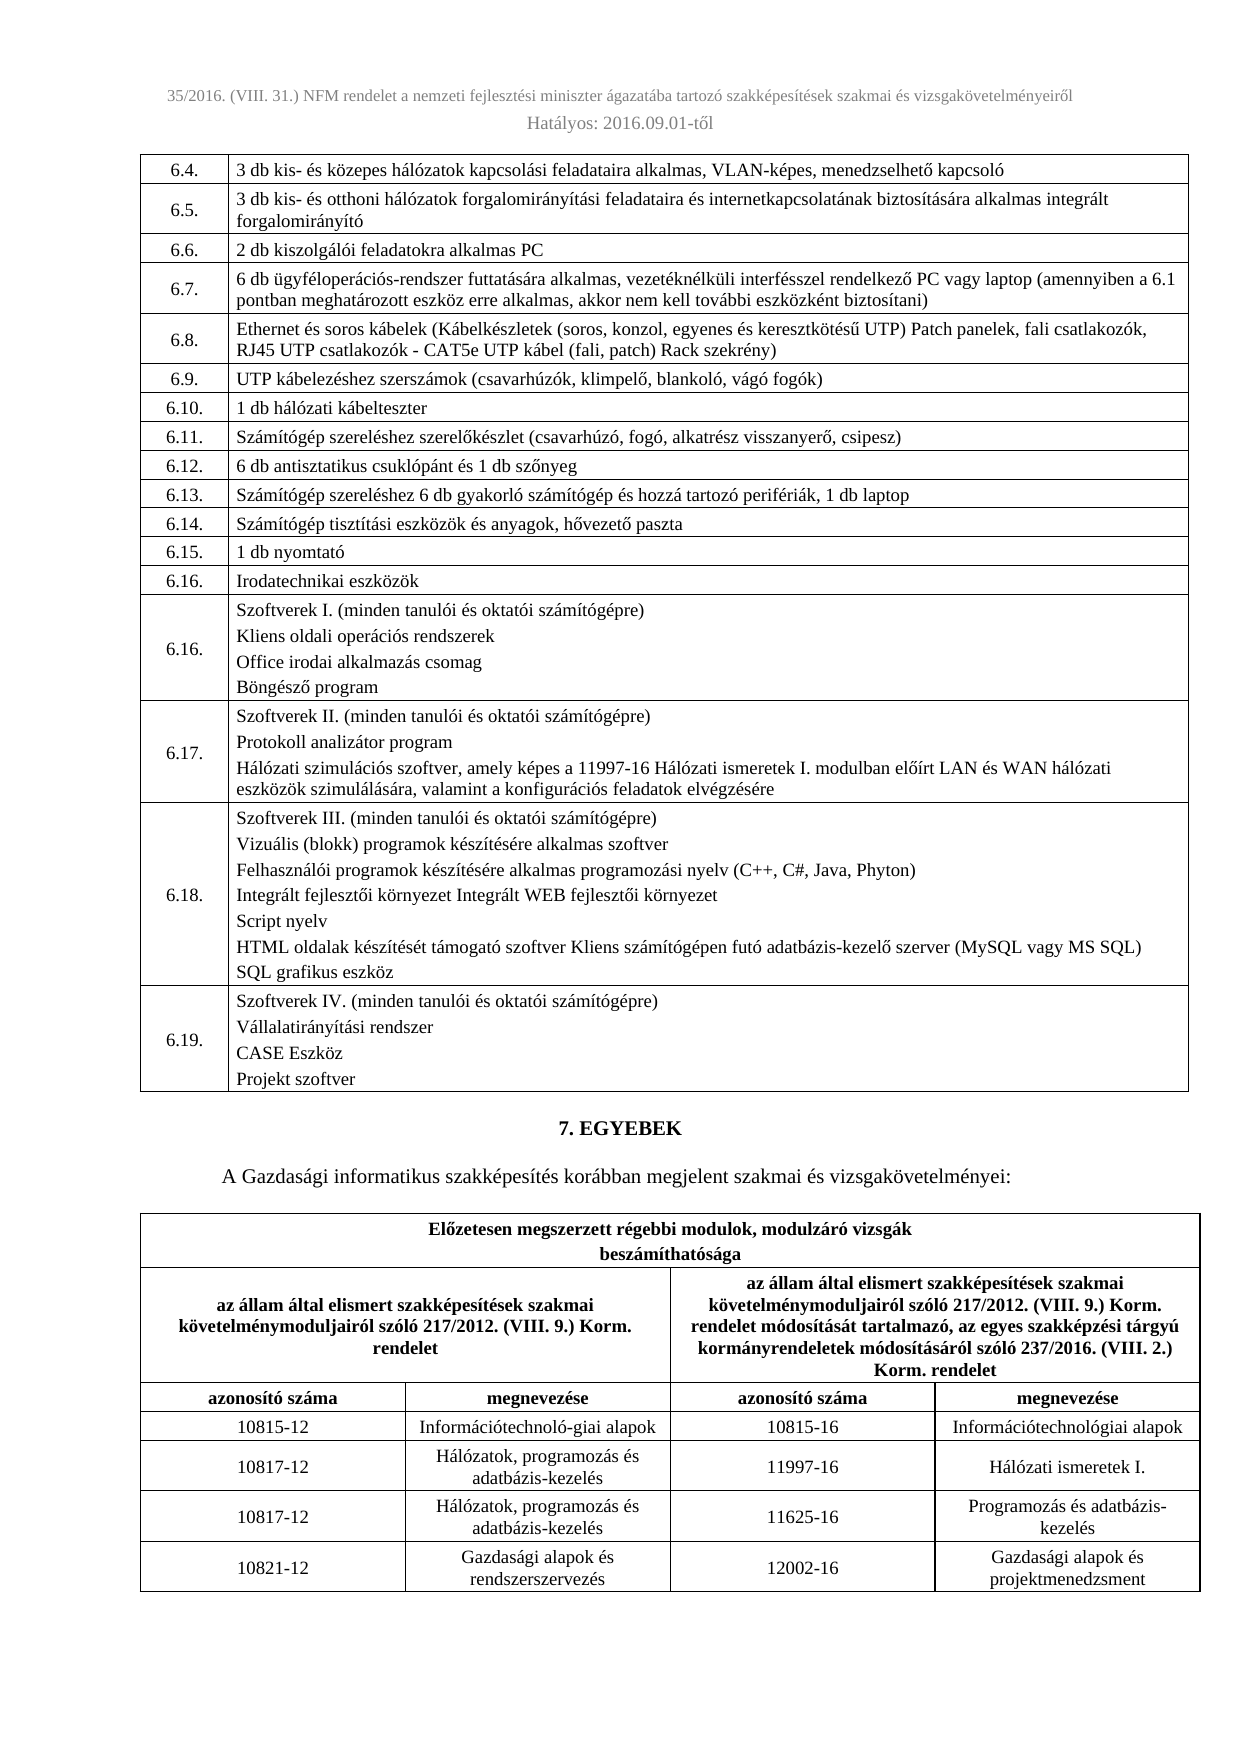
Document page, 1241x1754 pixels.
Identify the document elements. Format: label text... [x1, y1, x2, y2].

table_cell Hálózati ismeretek I. [936, 1441, 1199, 1490]
table_cell Számítógép szereléshez szerelőkészlet (csavarhúzó, fogó, alkatrész visszanyerő, csipesz) [229, 422, 1188, 449]
table_cell megnevezése [936, 1383, 1199, 1411]
table_cell Ethernet és soros kábelek (Kábelkészletek (soros, konzol, egyenes és keresztkötésű UTP) Patch panelek, fali csatlakozók, RJ45 UTP csatlakozók - CAT5e UTP kábel (fali, patch) Rack szekrény) [229, 314, 1188, 363]
table_cell 6.5. [141, 184, 228, 233]
table_cell 6.7. [141, 263, 228, 313]
table_header Előzetesen megszerzett régebbi modulok, modulzáró vizsgák beszámíthatósága [141, 1214, 1199, 1267]
table_cell Szoftverek II. (minden tanulói és oktatói számítógépre) Protokoll analizátor program Hálózati szimulációs szoftver, amely képes a 11997-16 Hálózati ismeretek I. modulban előírt LAN és WAN hálózati eszközök szimulálására, valamint a konfigurációs feladatok elvégzésére [229, 701, 1188, 802]
table_cell 10821-12 [141, 1542, 405, 1591]
table_cell Programozás és adatbázis-kezelés [936, 1491, 1199, 1541]
table_cell 10815-16 [671, 1412, 934, 1440]
table_cell 6.16. [141, 566, 228, 594]
table_cell az állam által elismert szakképesítések szakmai követelménymoduljairól szóló 217/2012. (VIII. 9.) Korm. rendelet módosítását tartalmazó, az egyes szakképzési tárgyú kormányrendeletek módosításáról szóló 237/2016. (VIII. 2.) Korm. rendelet [671, 1268, 1199, 1382]
table_cell 6.14. [141, 508, 228, 536]
table_cell 11625-16 [671, 1491, 934, 1541]
table_cell azonosító száma [141, 1383, 405, 1411]
table_cell 6.10. [141, 393, 228, 421]
table_cell 6.8. [141, 314, 228, 363]
table_cell 6.11. [141, 422, 228, 449]
table_cell 3 db kis- és otthoni hálózatok forgalomirányítási feladataira és internetkapcsolatának biztosítására alkalmas integrált forgalomirányító [229, 184, 1188, 233]
table_cell Számítógép szereléshez 6 db gyakorló számítógép és hozzá tartozó perifériák, 1 db laptop [229, 480, 1188, 507]
table_cell 6.9. [141, 364, 228, 392]
table_cell Hálózatok, programozás és adatbázis-kezelés [406, 1441, 670, 1490]
table_cell Gazdasági alapok és projektmenedzsment [936, 1542, 1199, 1591]
table_cell Szoftverek I. (minden tanulói és oktatói számítógépre) Kliens oldali operációs rendszerek Office irodai alkalmazás csomag Böngésző program [229, 595, 1188, 700]
text 7. EGYEBEK [148, 1116, 1093, 1140]
table_cell 10815-12 [141, 1412, 405, 1440]
table_cell 6.18. [141, 803, 228, 985]
table_cell Szoftverek IV. (minden tanulói és oktatói számítógépre) Vállalatirányítási rendszer CASE Eszköz Projekt szoftver [229, 986, 1188, 1091]
table_cell Információtechnoló-giai alapok [406, 1412, 670, 1440]
table_cell 1 db nyomtató [229, 537, 1188, 565]
table_cell 6.13. [141, 480, 228, 507]
table_cell Hálózatok, programozás és adatbázis-kezelés [406, 1491, 670, 1541]
table_cell 6.4. [141, 155, 228, 183]
table_cell 6.12. [141, 451, 228, 478]
table_cell 10817-12 [141, 1441, 405, 1490]
table_cell 3 db kis- és közepes hálózatok kapcsolási feladataira alkalmas, VLAN-képes, menedzselhető kapcsoló [229, 155, 1188, 183]
table_cell 1 db hálózati kábelteszter [229, 393, 1188, 421]
table_cell Számítógép tisztítási eszközök és anyagok, hővezető paszta [229, 508, 1188, 536]
table_cell 6.16. [141, 595, 228, 700]
table_cell Irodatechnikai eszközök [229, 566, 1188, 594]
table_cell 6 db ügyféloperációs-rendszer futtatására alkalmas, vezetéknélküli interfésszel rendelkező PC vagy laptop (amennyiben a 6.1 pontban meghatározott eszköz erre alkalmas, akkor nem kell további eszközként biztosítani) [229, 263, 1188, 313]
table_cell megnevezése [406, 1383, 670, 1411]
table_cell 6.17. [141, 701, 228, 802]
table_cell 6.6. [141, 234, 228, 262]
table_cell azonosító száma [671, 1383, 934, 1411]
text A Gazdasági informatikus szakképesítés korábban megjelent szakmai és vizsgakövetelményei: [148, 1164, 1093, 1188]
table_cell 6.15. [141, 537, 228, 565]
table_cell 6 db antisztatikus csuklópánt és 1 db szőnyeg [229, 451, 1188, 478]
table_cell 6.19. [141, 986, 228, 1091]
table_cell Információtechnológiai alapok [936, 1412, 1199, 1440]
table_cell Gazdasági alapok és rendszerszervezés [406, 1542, 670, 1591]
table_cell 12002-16 [671, 1542, 934, 1591]
table_cell 2 db kiszolgálói feladatokra alkalmas PC [229, 234, 1188, 262]
table_cell 11997-16 [671, 1441, 934, 1490]
table_cell az állam által elismert szakképesítések szakmai követelménymoduljairól szóló 217/2012. (VIII. 9.) Korm. rendelet [141, 1268, 670, 1382]
table_cell UTP kábelezéshez szerszámok (csavarhúzók, klimpelő, blankoló, vágó fogók) [229, 364, 1188, 392]
table_cell Szoftverek III. (minden tanulói és oktatói számítógépre) Vizuális (blokk) programok készítésére alkalmas szoftver Felhasználói programok készítésére alkalmas programozási nyelv (C++, C#, Java, Phyton) Integrált fejlesztői környezet Integrált WEB fejlesztői környezet Script nyelv HTML oldalak készítését támogató szoftver Kliens számítógépen futó adatbázis-kezelő szerver (MySQL vagy MS SQL) SQL grafikus eszköz [229, 803, 1188, 985]
table_cell 10817-12 [141, 1491, 405, 1541]
